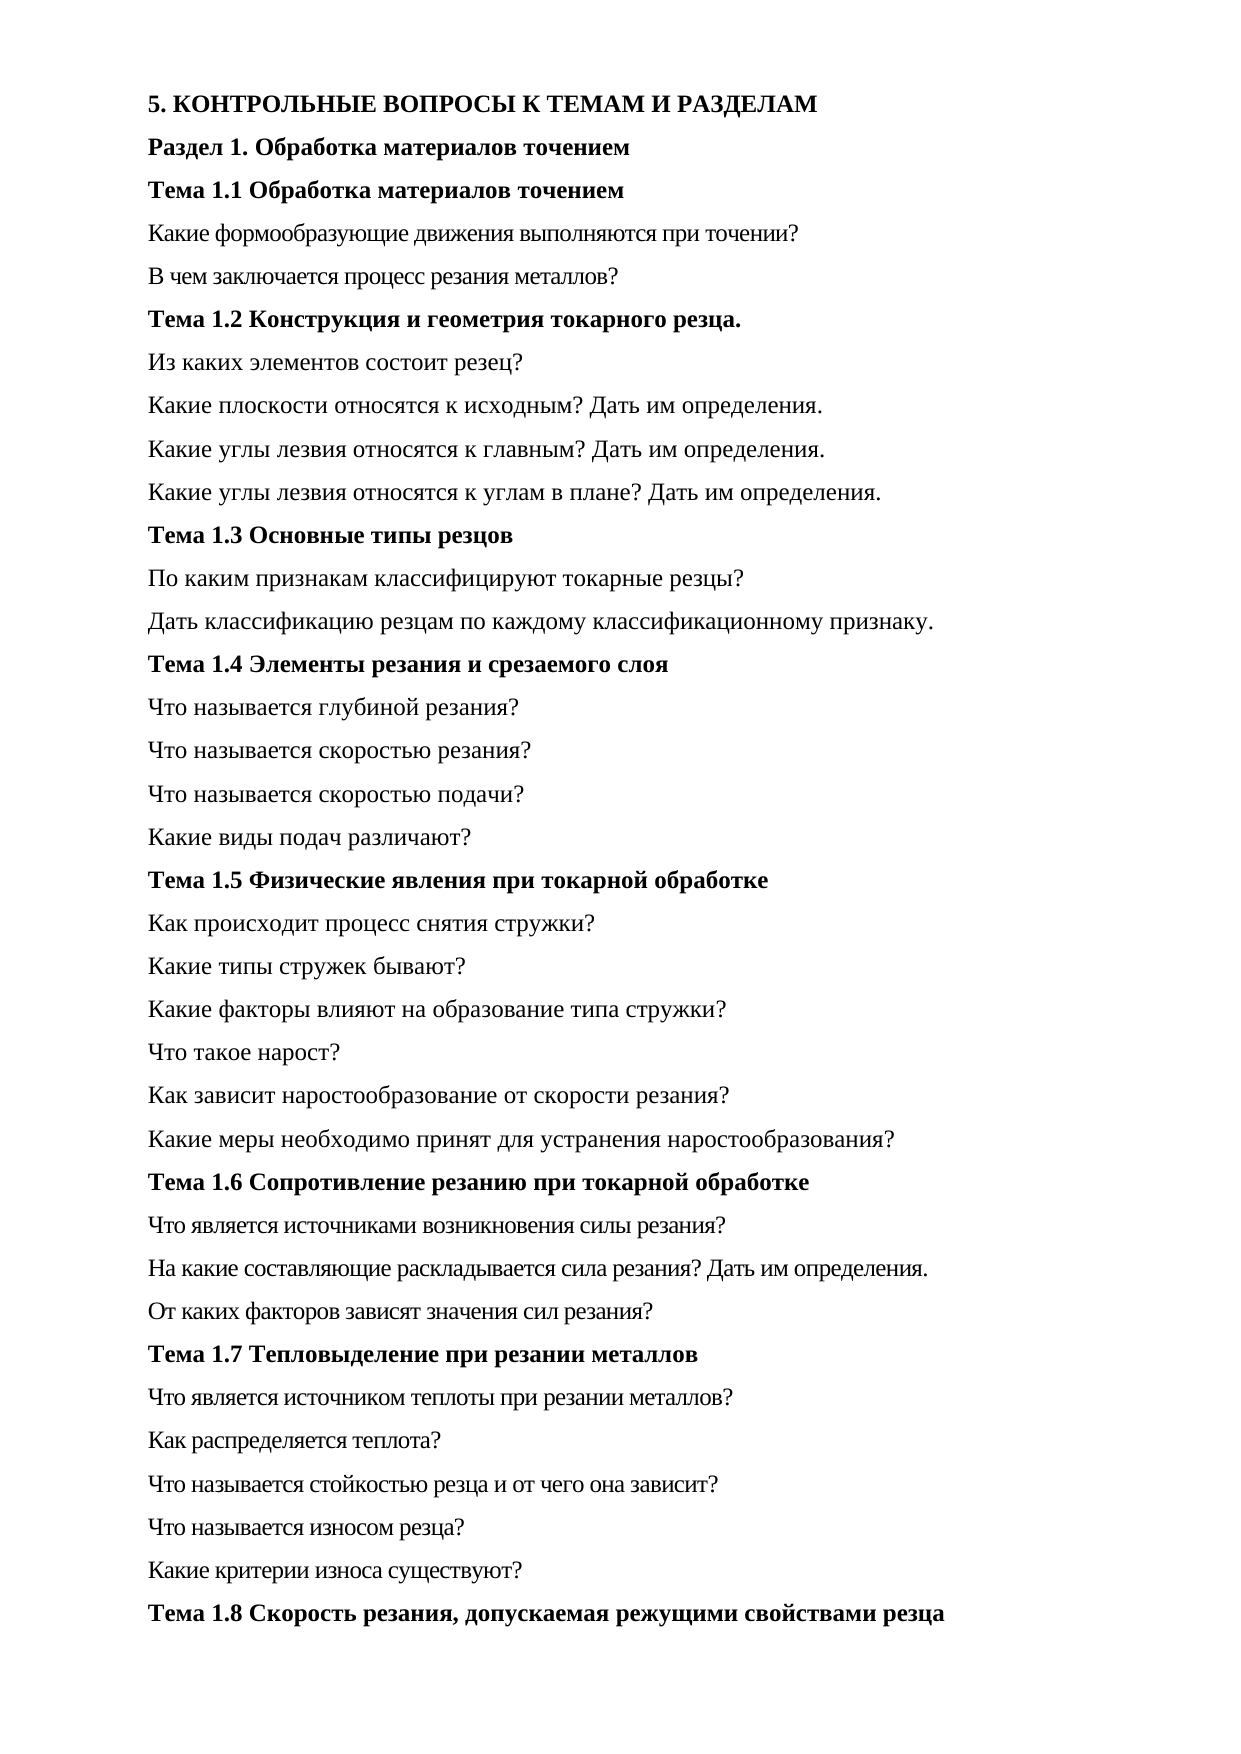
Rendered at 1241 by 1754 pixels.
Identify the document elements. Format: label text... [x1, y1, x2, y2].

text Как распределяется теплота? [148, 1426, 1152, 1454]
text Тема 1.1 Обработка материалов точением [148, 175, 1152, 204]
text Раздел 1. Обработка материалов точением [148, 132, 1152, 161]
text Что называется скоростью подачи? [148, 779, 1152, 807]
text 5. КОНТРОЛЬНЫЕ ВОПРОСЫ К ТЕМАМ И РАЗДЕЛАМ [148, 89, 1152, 117]
text Какие углы лезвия относятся к углам в плане? Дать им определения. [148, 477, 1152, 506]
text Какие плоскости относятся к исходным? Дать им определения. [148, 391, 1152, 419]
text Какие виды подач различают? [148, 822, 1152, 851]
text Тема 1.8 Скорость резания, допускаемая режущими свойствами резца [148, 1598, 1152, 1627]
text Что называется износом резца? [148, 1512, 1152, 1541]
text Что называется скоростью резания? [148, 736, 1152, 764]
text На какие составляющие раскладывается сила резания? Дать им определения. [148, 1253, 1152, 1282]
text Тема 1.4 Элементы резания и срезаемого слоя [148, 649, 1152, 678]
text Из каких элементов состоит резец? [148, 347, 1152, 376]
text Какие критерии износа существуют? [148, 1555, 1152, 1584]
text От каких факторов зависят значения сил резания? [148, 1296, 1152, 1325]
text Что называется глубиной резания? [148, 692, 1152, 721]
text Какие типы стружек бывают? [148, 951, 1152, 980]
text Что является источником теплоты при резании металлов? [148, 1382, 1152, 1411]
text Какие факторы влияют на образование типа стружки? [148, 994, 1152, 1023]
text Какие меры необходимо принят для устранения наростообразования? [148, 1124, 1152, 1152]
text Тема 1.2 Конструкция и геометрия токарного резца. [148, 304, 1152, 333]
text Тема 1.7 Тепловыделение при резании металлов [148, 1339, 1152, 1368]
text Дать классификацию резцам по каждому классификационному признаку. [148, 606, 1152, 635]
text В чем заключается процесс резания металлов? [148, 261, 1152, 290]
text Как происходит процесс снятия стружки? [148, 908, 1152, 937]
text Что называется стойкостью резца и от чего она зависит? [148, 1469, 1152, 1497]
text Тема 1.5 Физические явления при токарной обработке [148, 865, 1152, 894]
text Какие формообразующие движения выполняются при точении? [148, 218, 1152, 247]
text Что является источниками возникновения силы резания? [148, 1210, 1152, 1239]
text Тема 1.3 Основные типы резцов [148, 520, 1152, 549]
text Какие углы лезвия относятся к главным? Дать им определения. [148, 434, 1152, 462]
text Как зависит наростообразование от скорости резания? [148, 1081, 1152, 1109]
text Тема 1.6 Сопротивление резанию при токарной обработке [148, 1167, 1152, 1196]
text Что такое нарост? [148, 1037, 1152, 1066]
text По каким признакам классифицируют токарные резцы? [148, 563, 1152, 592]
